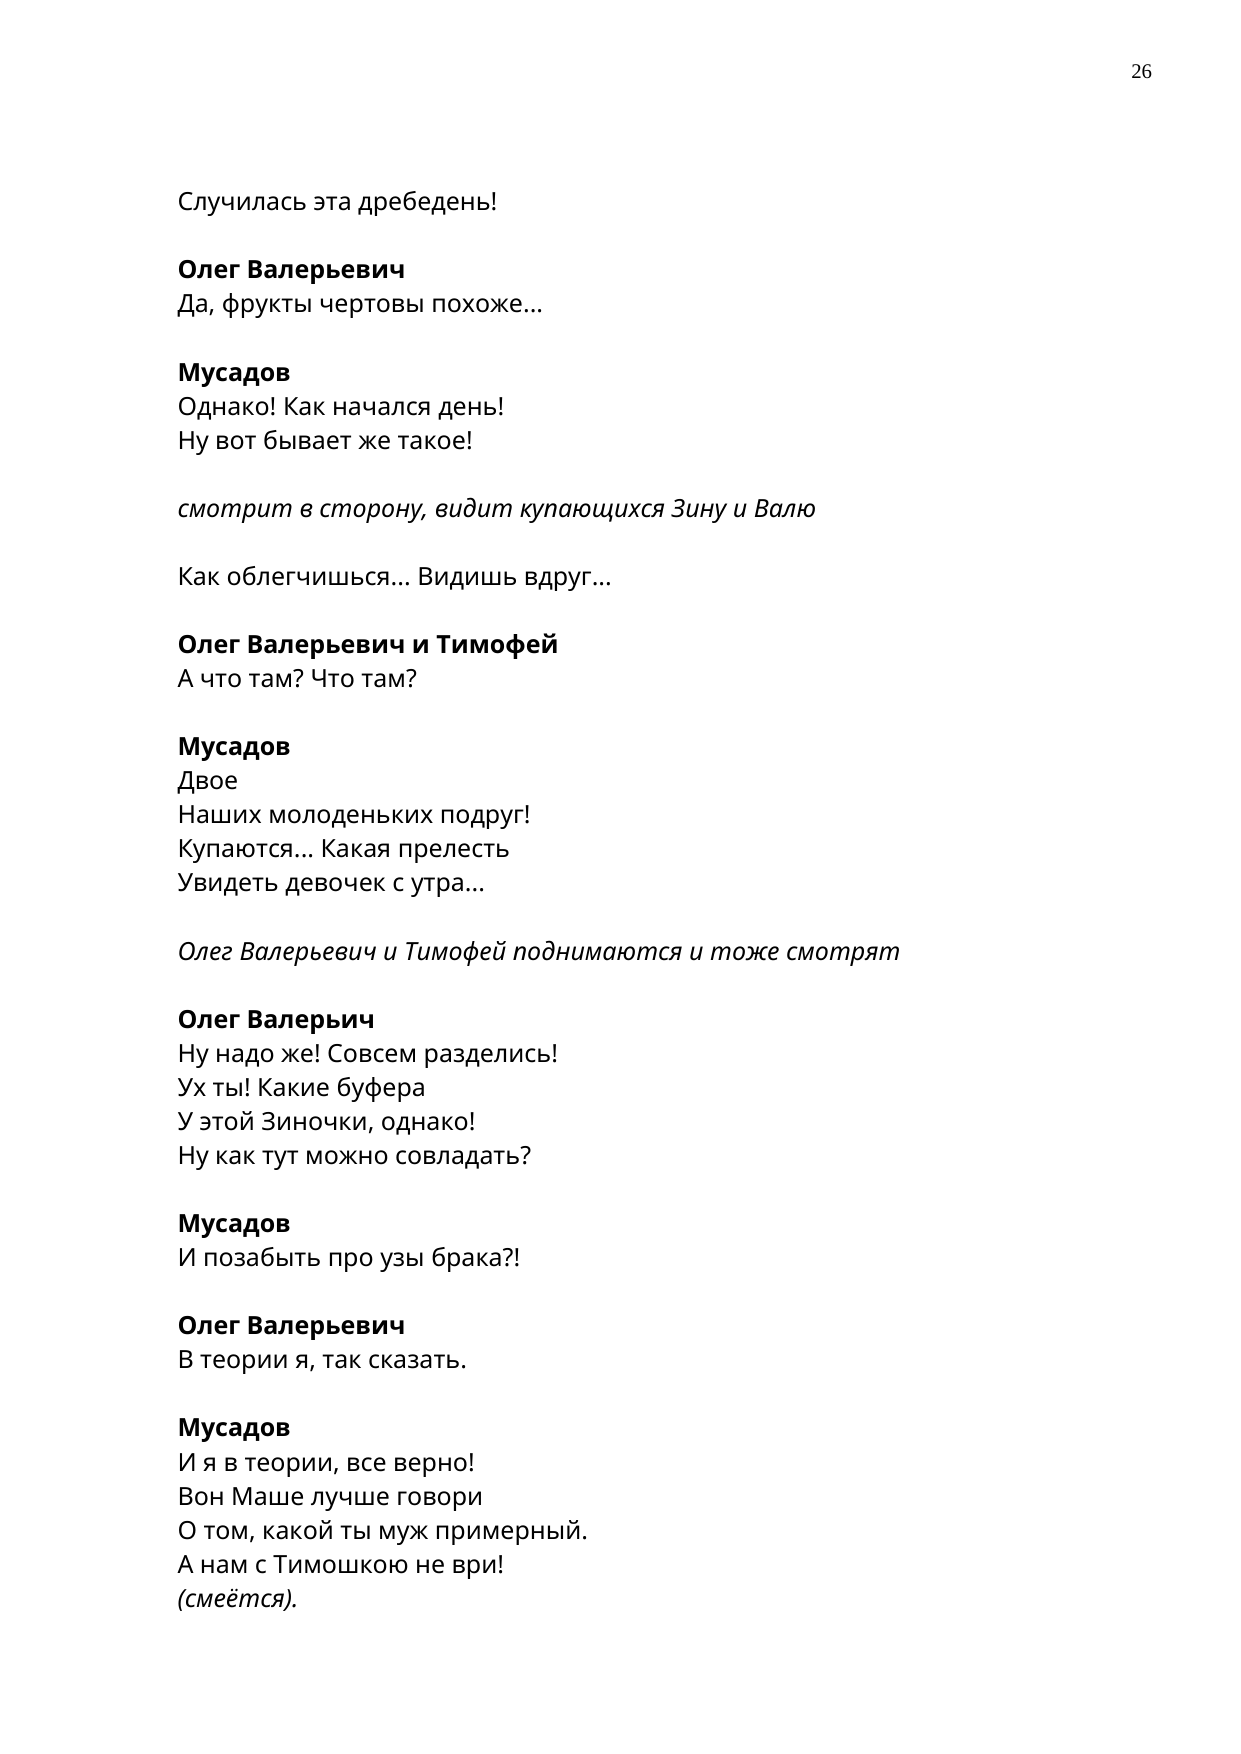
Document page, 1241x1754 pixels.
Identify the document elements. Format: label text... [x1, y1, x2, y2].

text Мусадов [177, 354, 1152, 388]
text Олег Валерьевич [177, 252, 1152, 286]
text Как облегчишься... Видишь вдруг... [177, 558, 1152, 593]
text Мусадов [177, 729, 1152, 763]
text У этой Зиночки, однако! [177, 1103, 1152, 1138]
text Ух ты! Какие буфера [177, 1069, 1152, 1103]
text Ну как тут можно совладать? [177, 1138, 1152, 1172]
text Олег Валерьевич и Тимофей поднимаются и тоже смотрят [177, 933, 1152, 967]
text Вон Маше лучше говори [177, 1478, 1152, 1512]
text Наших молоденьких подруг! [177, 797, 1152, 831]
text А что там? Что там? [177, 661, 1152, 695]
text И позабыть про узы брака?! [177, 1240, 1152, 1274]
text Олег Валерьевич и Тимофей [177, 627, 1152, 661]
text Двое [177, 763, 1152, 797]
text Мусадов [177, 1206, 1152, 1240]
text Ну надо же! Совсем разделись! [177, 1035, 1152, 1069]
text Мусадов [177, 1410, 1152, 1444]
text И я в теории, все верно! [177, 1444, 1152, 1478]
text (смеётся). [177, 1580, 1152, 1614]
text В теории я, так сказать. [177, 1342, 1152, 1376]
text А нам с Тимошкою не ври! [177, 1546, 1152, 1580]
text Олег Валерьич [177, 1001, 1152, 1035]
text Случилась эта дребедень! [177, 184, 1152, 218]
text Да, фрукты чертовы похоже... [177, 286, 1152, 320]
text Купаются... Какая прелесть [177, 831, 1152, 865]
text Увидеть девочек с утра... [177, 865, 1152, 899]
text смотрит в сторону, видит купающихся Зину и Валю [177, 490, 1152, 524]
text Ну вот бывает же такое! [177, 422, 1152, 456]
text Однако! Как начался день! [177, 388, 1152, 422]
text Олег Валерьевич [177, 1308, 1152, 1342]
text О том, какой ты муж примерный. [177, 1512, 1152, 1546]
